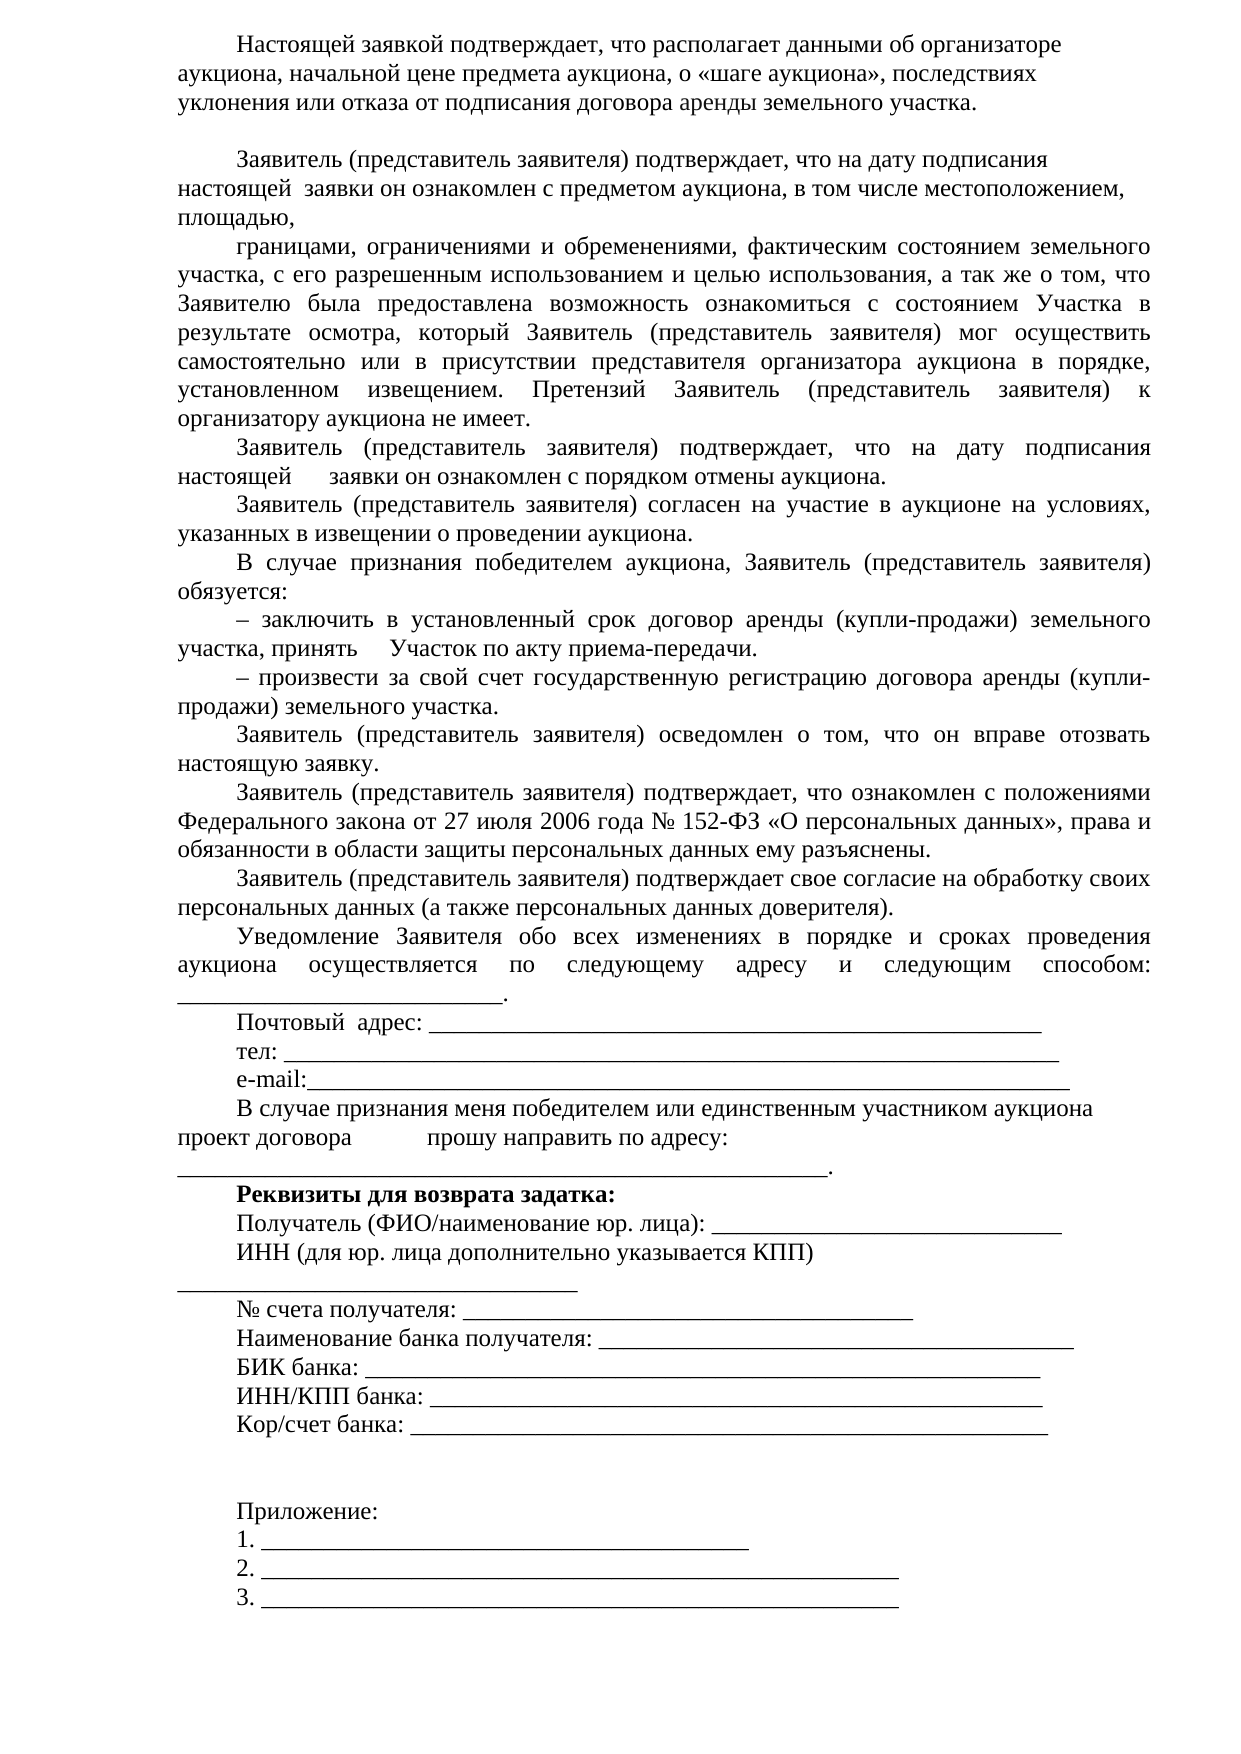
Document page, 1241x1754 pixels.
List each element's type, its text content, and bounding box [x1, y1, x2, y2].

text Настоящей заявкой подтверждает, что располагает данными об организаторе аукциона, начальной цене предмета аукциона, о «шаге аукциона», последствиях уклонения или отказа от подписания договора аренды земельного участка. [177, 29, 1152, 116]
text границами, ограничениями и обременениями, фактическим состоянием земельного участка, с его разрешенным использованием и целью использования, а так же о том, что Заявителю была предоставлена возможность ознакомиться с состоянием Участка в результате осмотра, который Заявитель (представитель заявителя) мог осуществить самостоятельно или в присутствии представителя организатора аукциона в порядке, установленном извещением. Претензий Заявитель (представитель заявителя) к организатору аукциона не имеет. [177, 231, 1152, 432]
text БИК банка: ______________________________________________________ [177, 1352, 1152, 1381]
text Уведомление Заявителя обо всех изменениях в порядке и сроках проведения аукциона осуществляется по следующему адресу и следующим способом: __________________________. [177, 921, 1152, 1007]
text Заявитель (представитель заявителя) осведомлен о том, что он вправе отозвать настоящую заявку. [177, 719, 1152, 777]
text Заявитель (представитель заявителя) подтверждает, что на дату подписания настоящей заявки он ознакомлен с предметом аукциона, в том числе местоположением, площадью, [177, 144, 1152, 231]
text 1. _______________________________________ [177, 1524, 1152, 1553]
text Реквизиты для возврата задатка: [177, 1179, 1152, 1208]
text – заключить в установленный срок договор аренды (купли-продажи) земельного участка, принять Участок по акту приема-передачи. [177, 604, 1152, 662]
text № счета получателя: ____________________________________ [177, 1294, 1152, 1323]
text e-mail:_____________________________________________________________ [177, 1064, 1152, 1093]
text Почтовый адрес: _________________________________________________ [177, 1007, 1152, 1036]
text 2. ___________________________________________________ [177, 1553, 1152, 1582]
text Заявитель (представитель заявителя) подтверждает, что ознакомлен с положениями Федерального закона от 27 июля 2006 года № 152-ФЗ «О персональных данных», права и обязанности в области защиты персональных данных ему разъяснены. [177, 777, 1152, 863]
text Кор/счет банка: ___________________________________________________ [177, 1409, 1152, 1438]
text Получатель (ФИО/наименование юр. лица): ____________________________ [177, 1208, 1152, 1237]
text Заявитель (представитель заявителя) подтверждает, что на дату подписания настоящей заявки он ознакомлен с порядком отмены аукциона. [177, 432, 1152, 489]
text 3. ___________________________________________________ [177, 1582, 1152, 1611]
text Заявитель (представитель заявителя) согласен на участие в аукционе на условиях, указанных в извещении о проведении аукциона. [177, 489, 1152, 547]
text Приложение: [177, 1496, 1152, 1524]
text ИНН (для юр. лица дополнительно указывается КПП) ________________________________ [177, 1237, 1152, 1294]
text ИНН/КПП банка: _________________________________________________ [177, 1381, 1152, 1409]
text Наименование банка получателя: ______________________________________ [177, 1323, 1152, 1352]
text В случае признания меня победителем или единственным участником аукциона проект договора прошу направить по адресу: ____________________________________________________. [177, 1093, 1152, 1179]
text тел: ______________________________________________________________ [177, 1036, 1152, 1064]
text – произвести за свой счет государственную регистрацию договора аренды (купли-продажи) земельного участка. [177, 662, 1152, 719]
text Заявитель (представитель заявителя) подтверждает свое согласие на обработку своих персональных данных (а также персональных данных доверителя). [177, 863, 1152, 921]
text В случае признания победителем аукциона, Заявитель (представитель заявителя) обязуется: [177, 547, 1152, 604]
